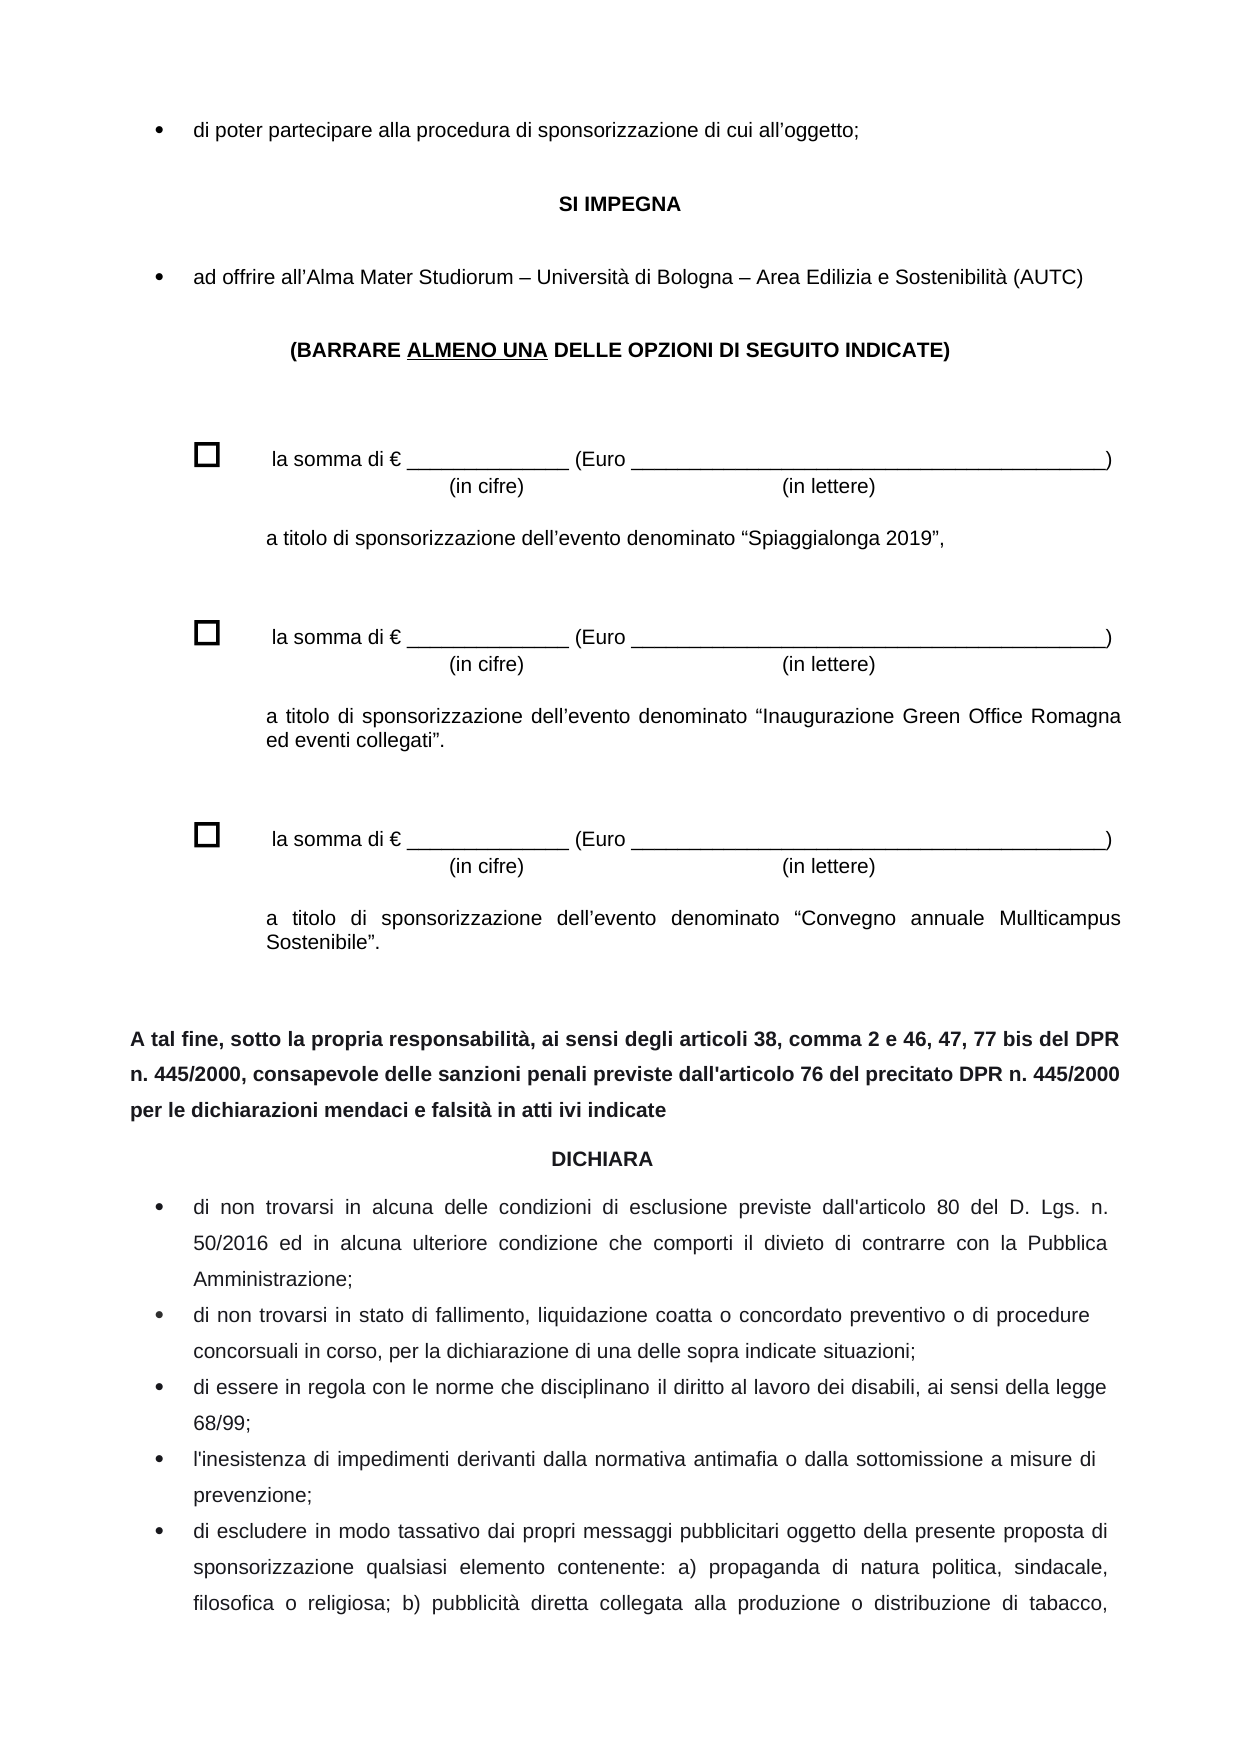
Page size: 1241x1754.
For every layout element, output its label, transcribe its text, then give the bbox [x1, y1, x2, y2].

text la somma di € ______________ (Euro _________________________________________) [192, 443, 1122, 474]
text a titolo di sponsorizzazione dell’evento denominato “Inaugurazione Green Office Romagna ed eventi collegati”. [192, 704, 1122, 752]
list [156, 1519, 1109, 1615]
text SI IMPEGNA [118, 191, 1122, 215]
text la somma di € ______________ (Euro _________________________________________) [192, 622, 1122, 652]
text DICHIARA [551, 1147, 689, 1171]
list di non trovarsi in stato di fallimento, liquidazione coatta o concordato preventivo o di procedure concorsuali in corso, per la dichiarazione di una delle sopra indicate situazioni; [156, 1303, 1092, 1363]
list di non trovarsi in alcuna delle condizioni di esclusione previste dall'articolo 80 del D. Lgs. n. 50/2016 ed in alcuna ulteriore condizione che comporti il divieto di contrarre con la Pubblica Amministrazione; [156, 1195, 1110, 1291]
list l'inesistenza di impedimenti derivanti dalla normativa antimafia o dalla sottomissione a misure di prevenzione; [156, 1447, 1098, 1507]
text (BARRARE ALMENO UNA DELLE OPZIONI DI SEGUITO INDICATE) [118, 338, 1122, 362]
text (in cifre) (in lettere) [192, 474, 1122, 498]
text a titolo di sponsorizzazione dell’evento denominato “Spiaggialonga 2019”, [192, 526, 1122, 550]
text a titolo di sponsorizzazione dell’evento denominato “Convegno annuale Mullticampus Sostenibile”. [192, 906, 1122, 954]
list ad offrire all’Alma Mater Studiorum – Università di Bologna – Area Edilizia e Sostenibilità (AUTC) [156, 265, 1122, 289]
list di poter partecipare alla procedura di sponsorizzazione di cui all’oggetto; [156, 118, 1122, 142]
text (in cifre) (in lettere) [192, 854, 1122, 878]
text (in cifre) (in lettere) [192, 652, 1122, 676]
list di essere in regola con le norme che disciplinano il diritto al lavoro dei disabili, ai sensi della legge 68/99; [156, 1375, 1108, 1435]
text la somma di € ______________ (Euro _________________________________________) [192, 824, 1122, 854]
text A tal fine, sotto la propria responsabilità, ai sensi degli articoli 38, comma 2 e 46, 47, 77 bis del DPR n. 445/2000, consapevole delle sanzioni penali previste dall'articolo 76 del precitato DPR n. 445/2000 per le dichiarazioni mendaci e falsità in atti ivi indicate [130, 1026, 1122, 1122]
